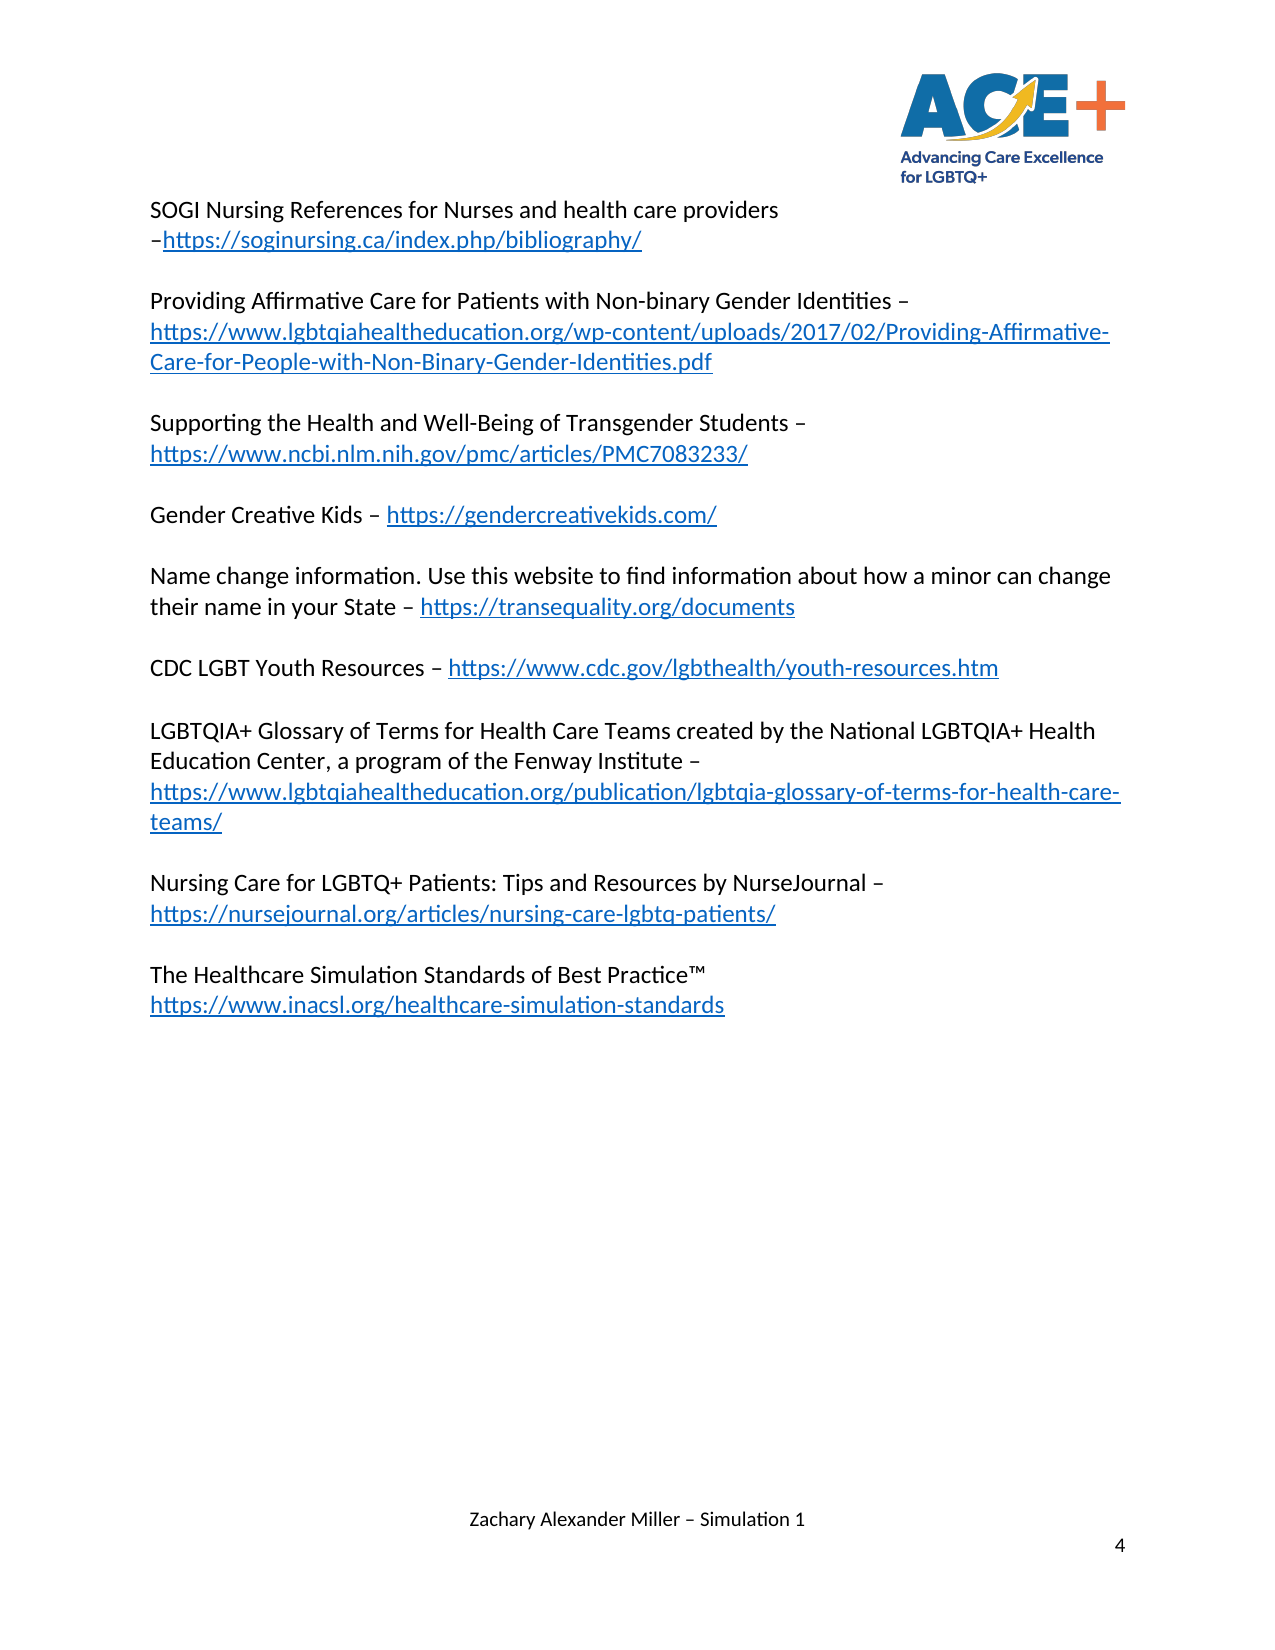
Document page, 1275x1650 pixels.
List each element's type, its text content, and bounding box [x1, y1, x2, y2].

text https://www.inacsl.org/healthcare-simulation-standards [150, 989, 1125, 1020]
text Nursing Care for LGBTQ+ Patients: Tips and Resources by NurseJournal – https://nursejournal.org/articles/nursing-care-lgbtq-patients/ [150, 867, 1125, 928]
text Providing Affirmative Care for Patients with Non-binary Gender Identities – https://www.lgbtqiahealtheducation.org/wp-content/uploads/2017/02/Providing-Affirmative-Care-for-People-with-Non-Binary-Gender-Identities.pdf [150, 285, 1125, 377]
text Supporting the Health and Well-Being of Transgender Students – [150, 407, 1125, 438]
picture [900, 73, 1125, 184]
text https://www.ncbi.nlm.nih.gov/pmc/articles/PMC7083233/ [150, 438, 1125, 468]
text Gender Creative Kids – https://gendercreativekids.com/ [150, 499, 1125, 529]
text Name change information. Use this website to find information about how a minor can change their name in your State – https://transequality.org/documents [150, 560, 1125, 621]
text SOGI Nursing References for Nurses and health care providers –https://soginursing.ca/index.php/bibliography/ [150, 194, 1125, 255]
text CDC LGBT Youth Resources – https://www.cdc.gov/lgbthealth/youth-resources.htm [150, 652, 1125, 682]
text LGBTQIA+ Glossary of Terms for Health Care Teams created by the National LGBTQIA+ Health Education Center, a program of the Fenway Institute – https://www.lgbtqiahealtheducation.org/publication/lgbtqia-glossary-of-terms-for-health-care-teams/ [150, 715, 1125, 837]
text The Healthcare Simulation Standards of Best Practice™ [150, 959, 1125, 989]
